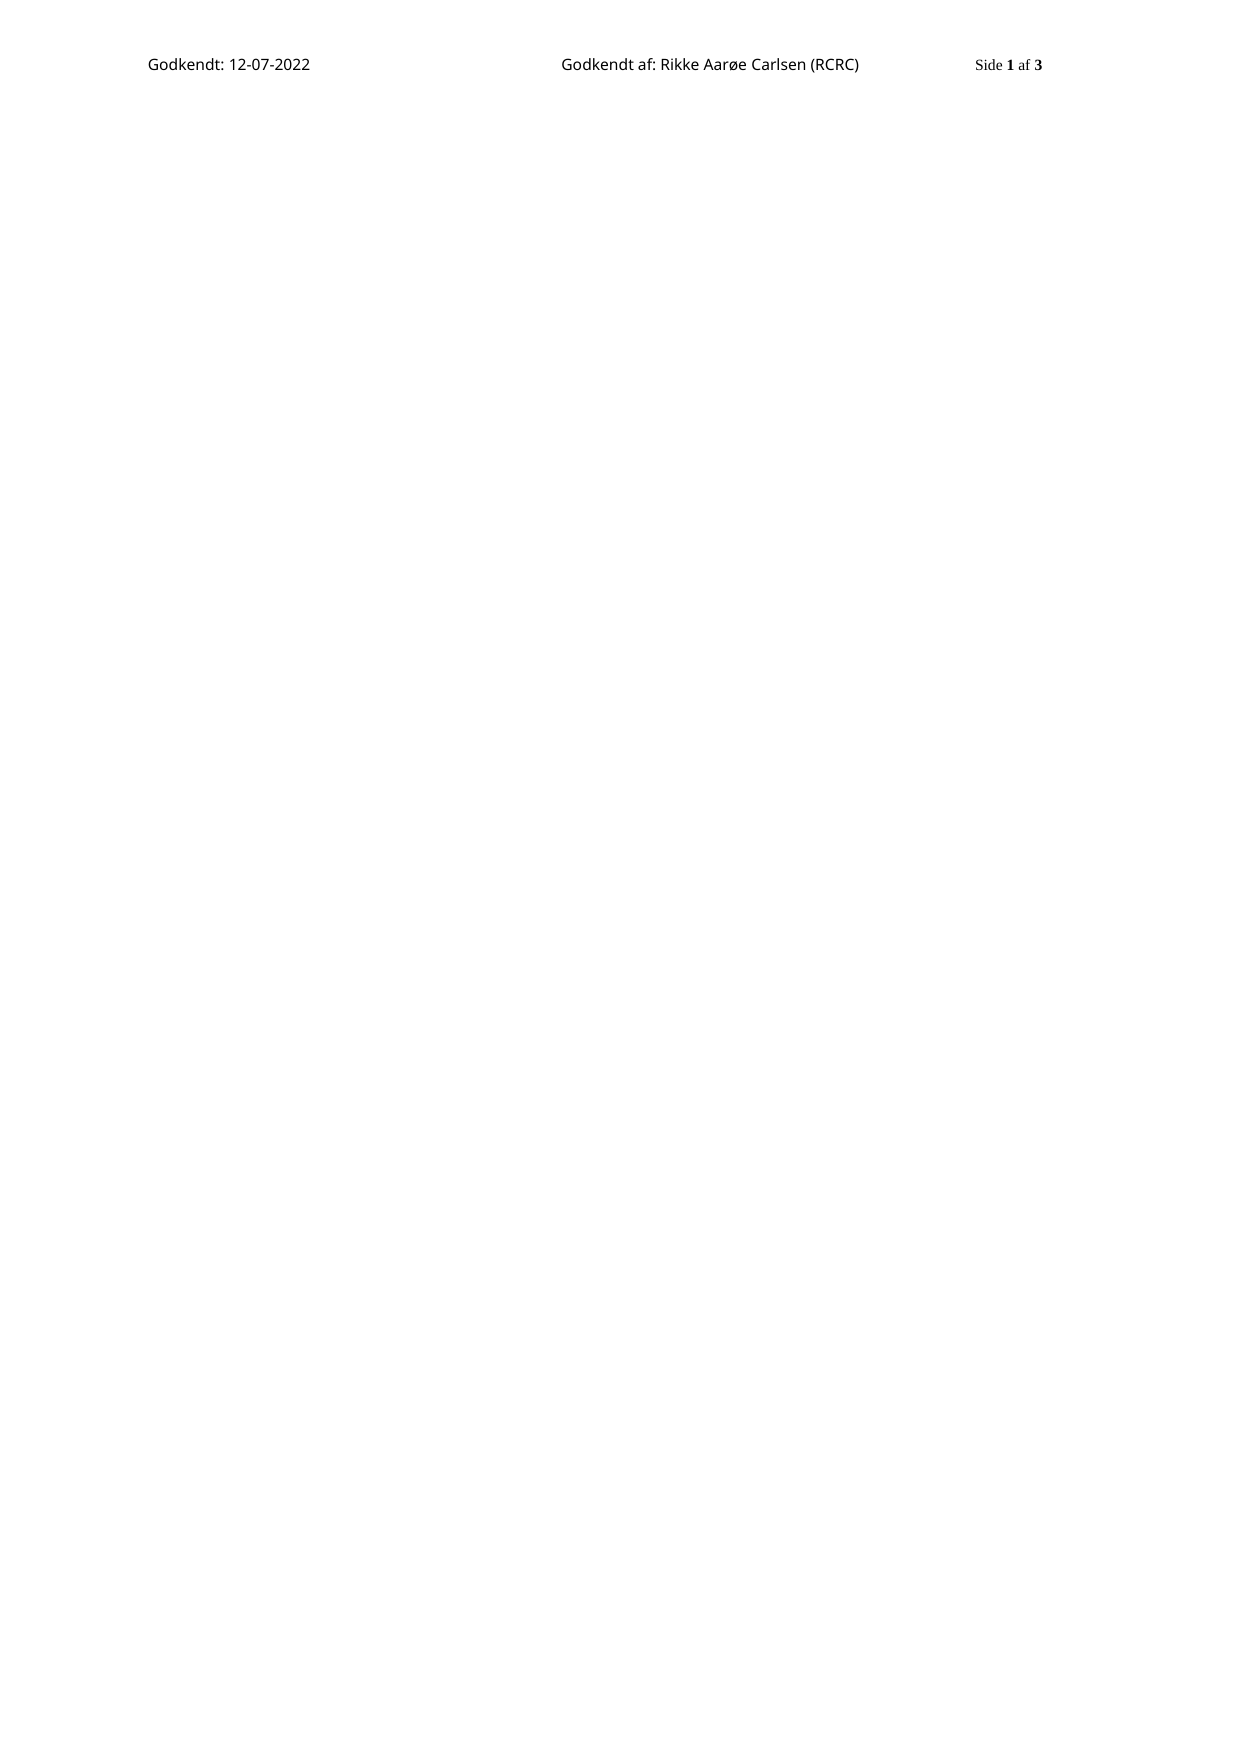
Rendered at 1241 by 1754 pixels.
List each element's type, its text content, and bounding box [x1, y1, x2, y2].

text Godkendt: 12-07-2022 Godkendt af: Rikke Aarøe Carlsen (RCRC) Side 1 af 3 [148, 56, 1134, 74]
